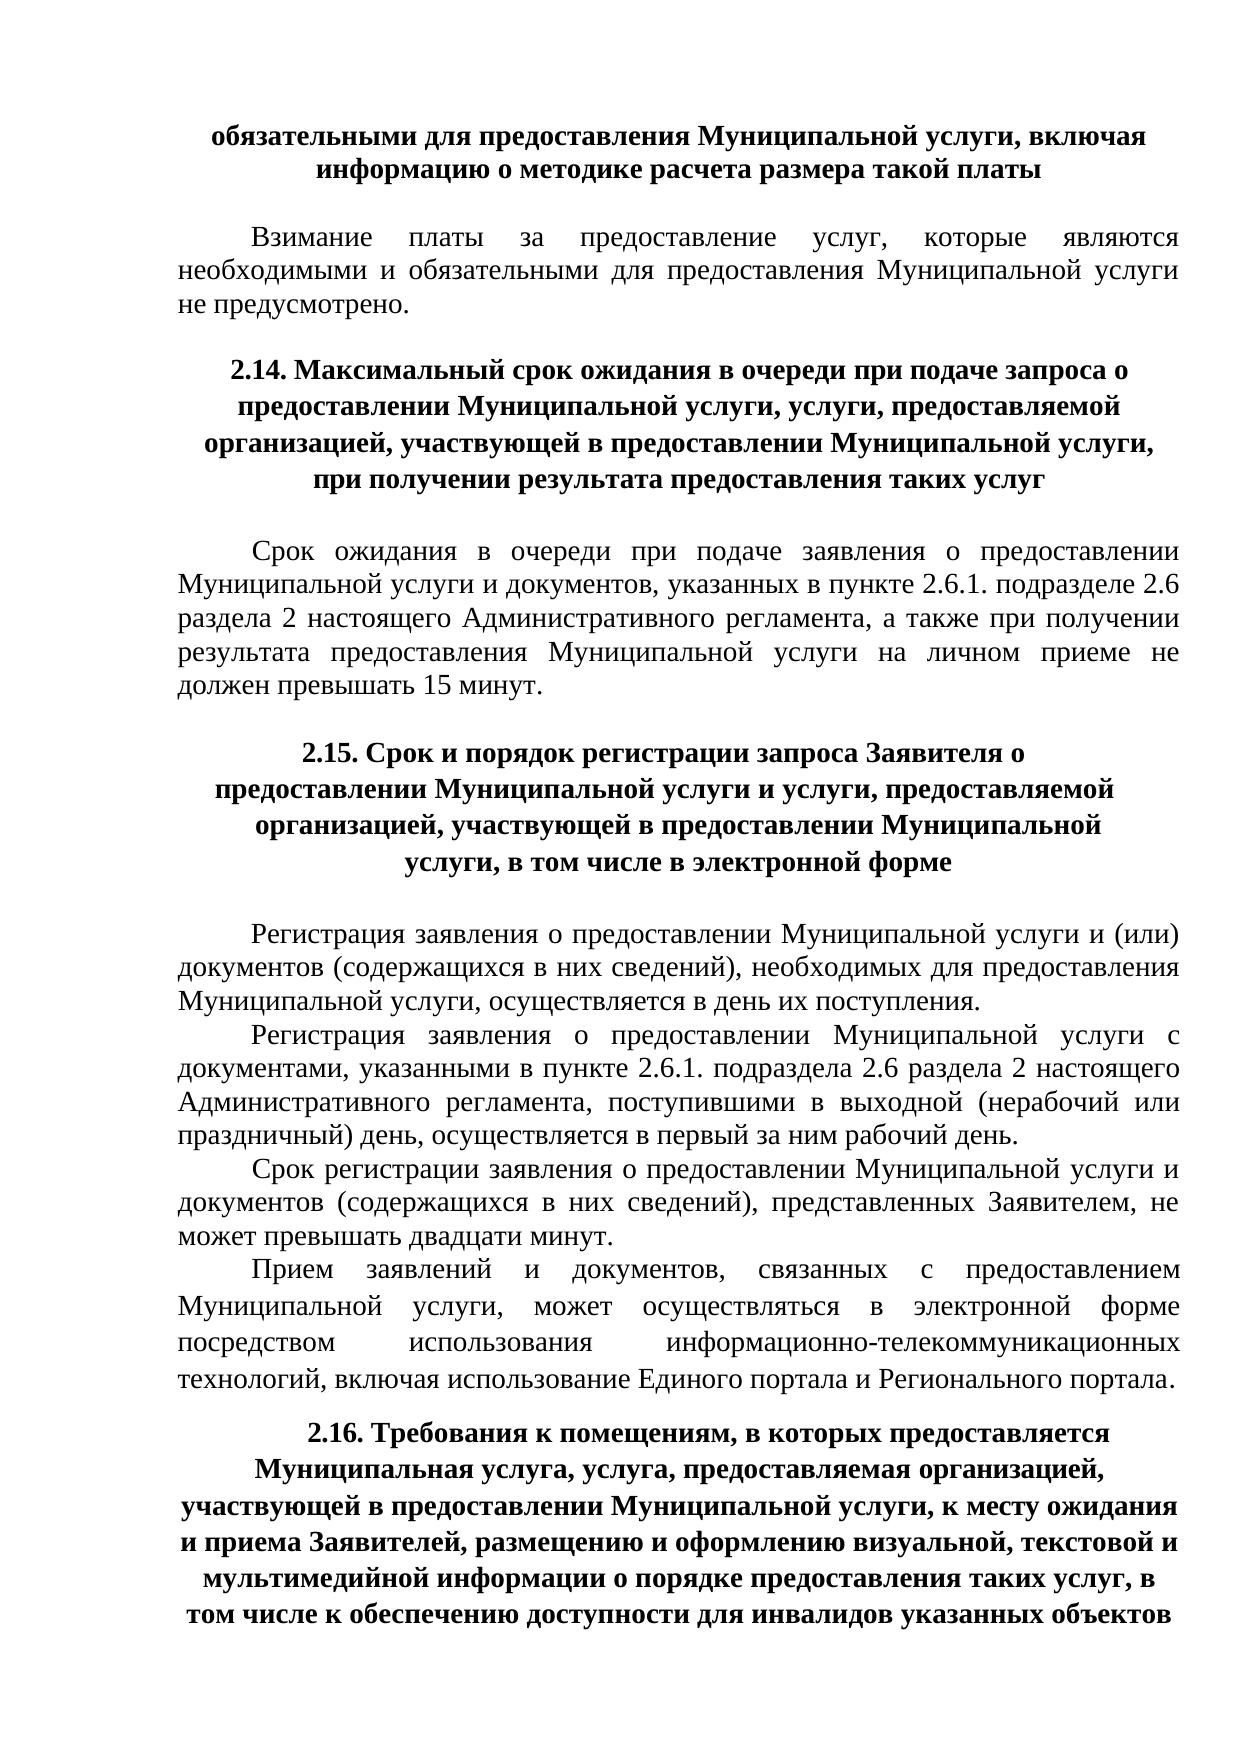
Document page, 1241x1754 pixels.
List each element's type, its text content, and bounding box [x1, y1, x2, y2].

text Срок ожидания в очереди при подаче заявления о предоставлении Муниципальной услуги и документов, указанных в пункте 2.6.1. подразделе 2.6 раздела 2 настоящего Административного регламента, а также при получении результата предоставления Муниципальной услуги на личном приеме не должен превышать 15 минут. [177, 533, 1181, 701]
text 2.15. Срок и порядок регистрации запроса Заявителя о предоставлении Муниципальной услуги и услуги, предоставляемой [214, 735, 1148, 805]
text Взимание платы за предоставление услуг, которые являются необходимыми и обязательными для предоставления Муниципальной услуги не предусмотрено. [178, 219, 1180, 319]
text Срок регистрации заявления о предоставлении Муниципальной услуги и документов (содержащихся в них сведений), представленных Заявителем, не может превышать двадцати минут. [178, 1151, 1180, 1252]
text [177, 1415, 1181, 1630]
text Регистрация заявления о предоставлении Муниципальной услуги с документами, указанными в пункте 2.6.1. подраздела 2.6 раздела 2 настоящего Административного регламента, поступившими в выходной (нерабочий или праздничный) день, осуществляется в первый за ним рабочий день. [177, 1017, 1181, 1151]
text организацией, участвующей в предоставлении Муниципальной услуги, в том числе в электронной форме [239, 807, 1118, 877]
text Прием заявлений и документов, связанных с предоставлением Муниципальной услуги, может осуществляться в электронной форме посредством использования информационно-телекоммуникационных технологий, включая использование Единого портала и Регионального портала. [177, 1252, 1181, 1396]
text обязательными для предоставления Муниципальной услуги, включая информацию о методике расчета размера такой платы [194, 118, 1163, 185]
text 2.14. Максимальный срок ожидания в очереди при подаче запроса о предоставлении Муниципальной услуги, услуги, предоставляемой организацией, участвующей в предоставлении Муниципальной услуги, при получении результата предоставления таких услуг [177, 352, 1181, 494]
text Регистрация заявления о предоставлении Муниципальной услуги и (или) документов (содержащихся в них сведений), необходимых для предоставления Муниципальной услуги, осуществляется в день их поступления. [178, 916, 1180, 1017]
